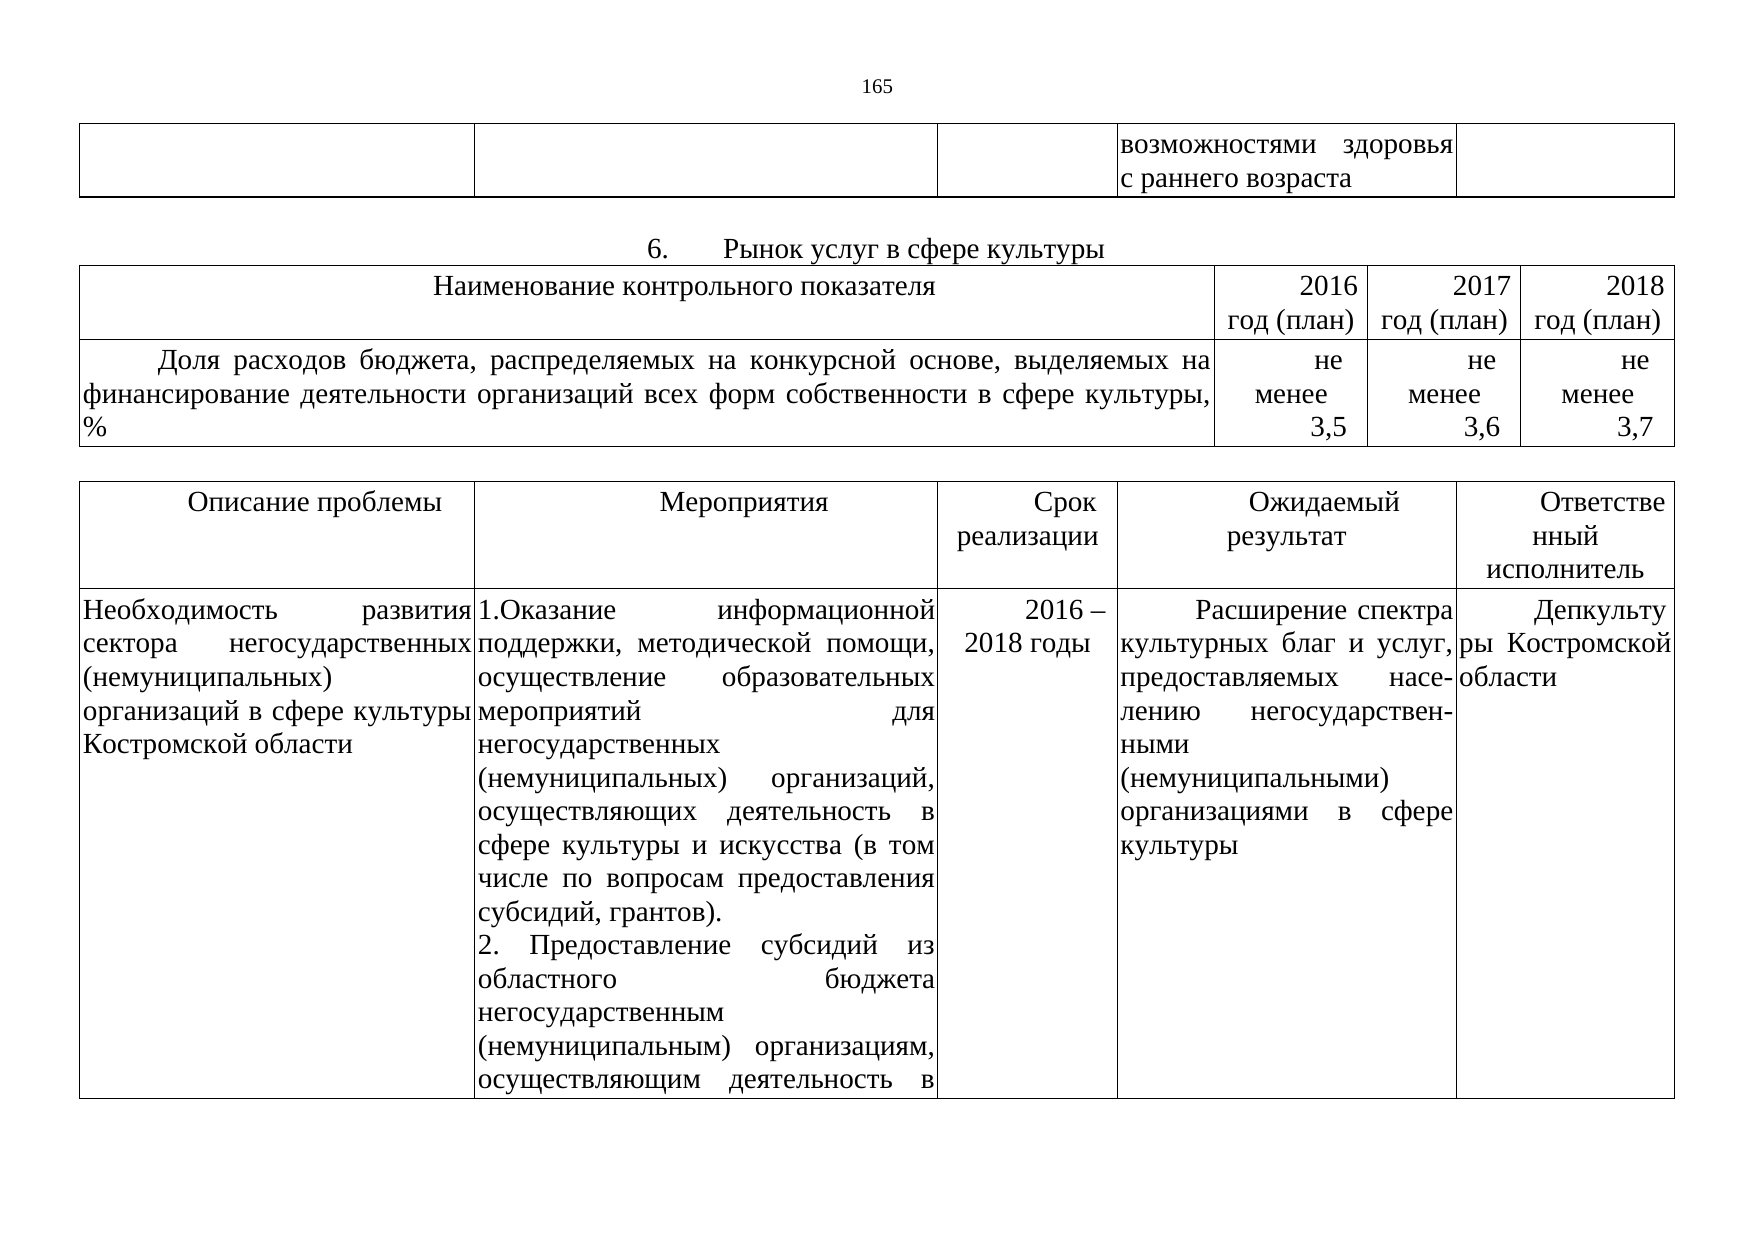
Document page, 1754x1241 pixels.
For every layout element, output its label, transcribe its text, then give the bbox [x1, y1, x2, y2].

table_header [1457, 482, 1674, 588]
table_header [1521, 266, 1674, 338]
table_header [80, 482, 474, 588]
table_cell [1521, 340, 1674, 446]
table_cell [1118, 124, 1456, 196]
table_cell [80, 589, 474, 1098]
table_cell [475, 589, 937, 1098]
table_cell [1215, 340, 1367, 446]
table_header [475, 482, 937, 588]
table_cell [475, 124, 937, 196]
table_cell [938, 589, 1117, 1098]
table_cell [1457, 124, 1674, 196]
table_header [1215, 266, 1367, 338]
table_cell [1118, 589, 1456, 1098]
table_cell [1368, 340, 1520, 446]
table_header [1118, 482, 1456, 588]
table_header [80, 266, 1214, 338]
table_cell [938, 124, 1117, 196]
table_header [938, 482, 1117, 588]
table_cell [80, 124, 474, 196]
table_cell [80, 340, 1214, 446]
list Рынок услуг в сфере культуры [116, 231, 1636, 264]
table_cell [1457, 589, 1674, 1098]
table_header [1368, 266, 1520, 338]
